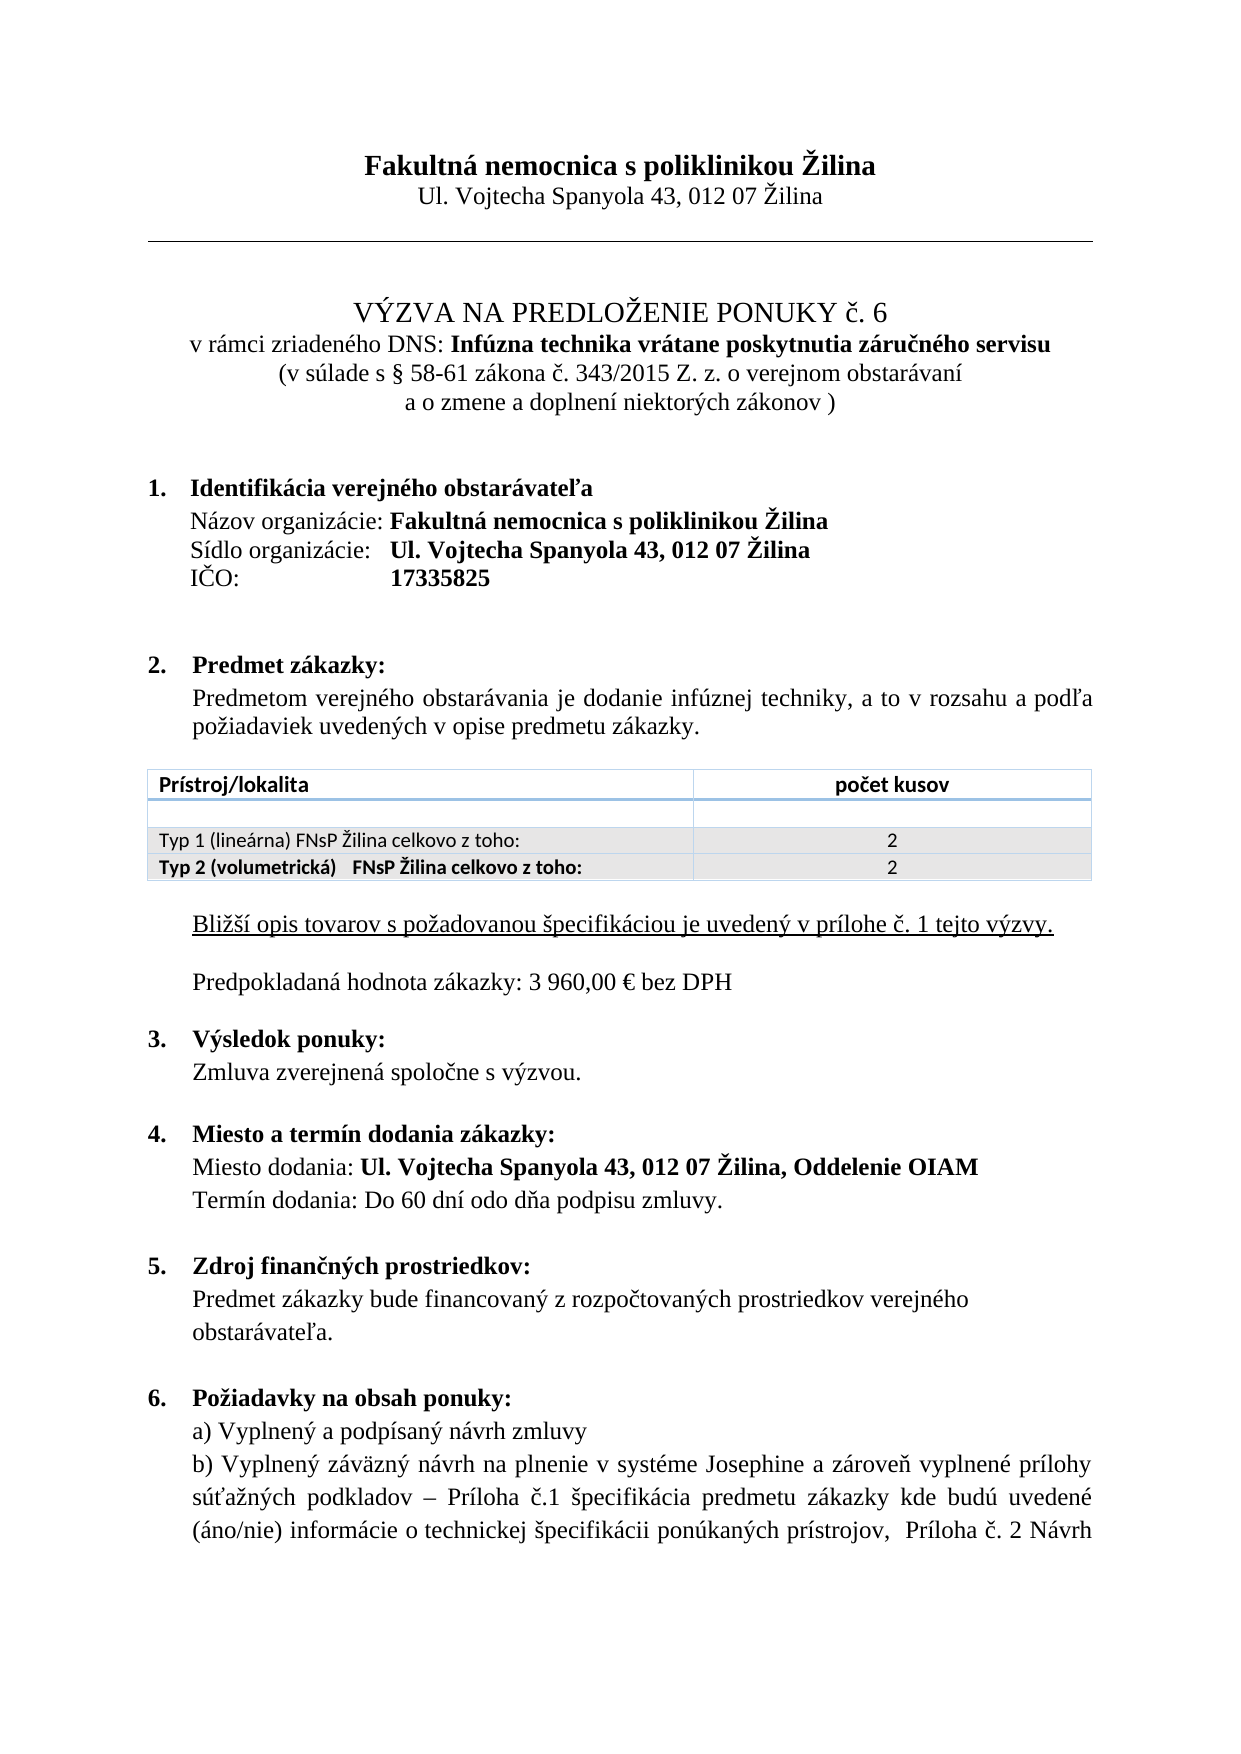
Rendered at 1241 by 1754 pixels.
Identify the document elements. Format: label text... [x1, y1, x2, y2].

text Bližší opis tovarov s požadovanou špecifikáciou je uvedený v prílohe č. 1 tejto výzvy. [192, 909, 1093, 938]
list Požiadavky na obsah ponuky: [148, 1383, 1093, 1412]
table_cell [694, 801, 1091, 827]
list Zdroj finančných prostriedkov: [148, 1251, 1093, 1280]
text Sídlo organizácie: Ul. Vojtecha Spanyola 43, 012 07 Žilina [177, 535, 1093, 563]
list Termín dodania: Do 60 dní odo dňa podpisu zmluvy. [192, 1185, 1093, 1214]
list IČO: 17335825 [177, 563, 1093, 592]
table_header počet kusov [694, 770, 1091, 798]
text Zmluva zverejnená spoločne s výzvou. [192, 1057, 1093, 1086]
table_cell Typ 1 (lineárna) FNsP Žilina celkovo z toho: [148, 828, 693, 853]
text Ul. Vojtecha Spanyola 43, 012 07 Žilina [148, 181, 1093, 210]
table_cell [148, 801, 693, 827]
list Miesto dodania: Ul. Vojtecha Spanyola 43, 012 07 Žilina, Oddelenie OIAM [192, 1152, 1093, 1181]
text VÝZVA NA PREDLOŽENIE PONUKY č. 6 [148, 296, 1093, 329]
list Identifikácia verejného obstarávateľa [148, 473, 1093, 502]
list a) Vyplnený a podpísaný návrh zmluvy [192, 1416, 1093, 1445]
table_cell Typ 2 (volumetrická) FNsP Žilina celkovo z toho: [148, 854, 693, 879]
table_cell 2 [694, 854, 1091, 879]
text a o zmene a doplnení niektorých zákonov ) [148, 387, 1093, 415]
text Predmetom verejného obstarávania je dodanie infúznej techniky, a to v rozsahu a podľa požiadaviek uvedených v opise predmetu zákazky. [192, 683, 1093, 740]
text v rámci zriadeného DNS: Infúzna technika vrátane poskytnutia záručného servisu [148, 329, 1093, 358]
text Predpokladaná hodnota zákazky: 3 960,00 € bez DPH [192, 967, 1093, 996]
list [192, 1449, 1093, 1544]
table_cell 2 [694, 828, 1091, 853]
list Predmet zákazky: [148, 650, 1093, 678]
list Výsledok ponuky: [148, 1024, 1093, 1053]
list Predmet zákazky bude financovaný z rozpočtovaných prostriedkov verejného obstarávateľa. [192, 1284, 1093, 1346]
text Fakultná nemocnica s poliklinikou Žilina [148, 148, 1093, 181]
list Miesto a termín dodania zákazky: [148, 1119, 1093, 1148]
text (v súlade s § 58-61 zákona č. 343/2015 Z. z. o verejnom obstarávaní [148, 358, 1093, 387]
table_header Prístroj/lokalita [148, 770, 693, 798]
text Názov organizácie: Fakultná nemocnica s poliklinikou Žilina [177, 506, 1093, 535]
